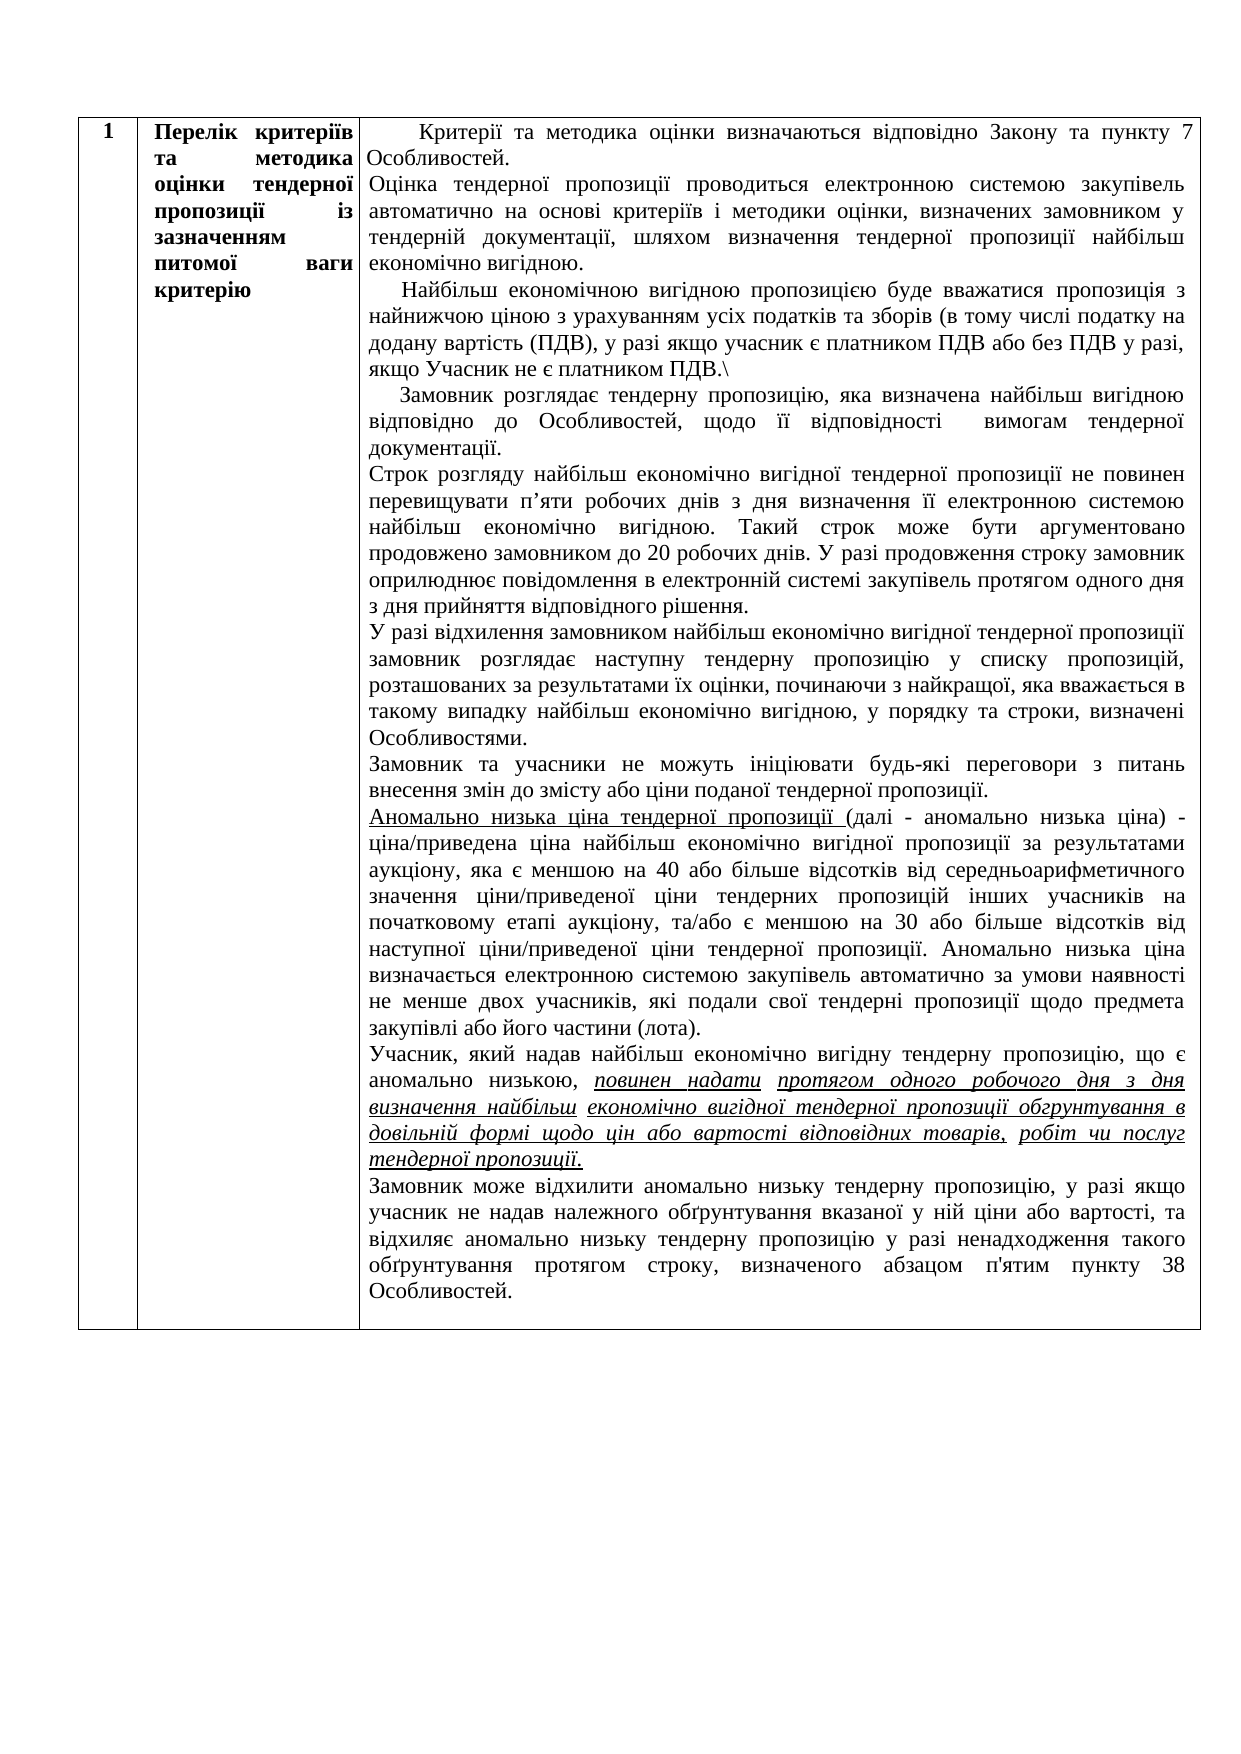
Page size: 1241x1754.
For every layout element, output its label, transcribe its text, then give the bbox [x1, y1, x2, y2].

table_cell Перелік критеріїв та методика оцінки тендерної пропозиції із зазначенням питомої ваги критерію [138, 118, 359, 1329]
table_cell 1 [79, 118, 137, 1329]
table_cell Критерії та методика оцінки визначаються відповідно Закону та пункту 7 Особливостей. Оцінка тендерної пропозиції проводиться електронною системою закупівель автоматично на основі критеріїв і методики оцінки, визначених замовником у тендерній документації, шляхом визначення тендерної пропозиції найбільш економічно вигідною. Найбільш економічною вигідною пропозицією буде вважатися пропозиція з найнижчою ціною з урахуванням усіх податків та зборів (в тому числі податку на додану вартість (ПДВ), у разі якщо учасник є платником ПДВ або без ПДВ у разі, якщо Учасник не є платником ПДВ.\ Замовник розглядає тендерну пропозицію, яка визначена найбільш вигідною відповідно до Особливостей, щодо її відповідності вимогам тендерної документації. Строк розгляду найбільш економічно вигідної тендерної пропозиції не повинен перевищувати п’яти робочих днів з дня визначення її електронною системою найбільш економічно вигідною. Такий строк може бути аргументовано продовжено замовником до 20 робочих днів. У разі продовження строку замовник оприлюднює повідомлення в електронній системі закупівель протягом одного дня з дня прийняття відповідного рішення. У разі відхилення замовником найбільш економічно вигідної тендерної пропозиції замовник розглядає наступну тендерну пропозицію у списку пропозицій, розташованих за результатами їх оцінки, починаючи з найкращої, яка вважається в такому випадку найбільш економічно вигідною, у порядку та строки, визначені Особливостями. Замовник та учасники не можуть ініціювати будь-які переговори з питань внесення змін до змісту або ціни поданої тендерної пропозиції. Аномально низька ціна тендерної пропозиції (далі - аномально низька ціна) - ціна/приведена ціна найбільш економічно вигідної пропозиції за результатами аукціону, яка є меншою на 40 або більше відсотків від середньоарифметичного значення ціни/приведеної ціни тендерних пропозицій інших учасників на початковому етапі аукціону, та/або є меншою на 30 або більше відсотків від наступної ціни/приведеної ціни тендерної пропозиції. Аномально низька ціна визначається електронною системою закупівель автоматично за умови наявності не менше двох учасників, які подали свої тендерні пропозиції щодо предмета закупівлі або його частини (лота). Учасник, який надав найбільш економічно вигідну тендерну пропозицію, що є аномально низькою, повинен надати протягом одного робочого дня з дня визначення найбільш економічно вигідної тендерної пропозиції обгрунтування в довільній формі щодо цін або вартості відповідних товарів, робіт чи послуг тендерної пропозиції. Замовник може відхилити аномально низьку тендерну пропозицію, у разі якщо учасник не надав належного обґрунтування вказаної у ній ціни або вартості, та відхиляє аномально низьку тендерну пропозицію у разі ненадходження такого обґрунтування протягом строку, визначеного абзацом п'ятим пункту 38 Особливостей. [360, 118, 1200, 1329]
